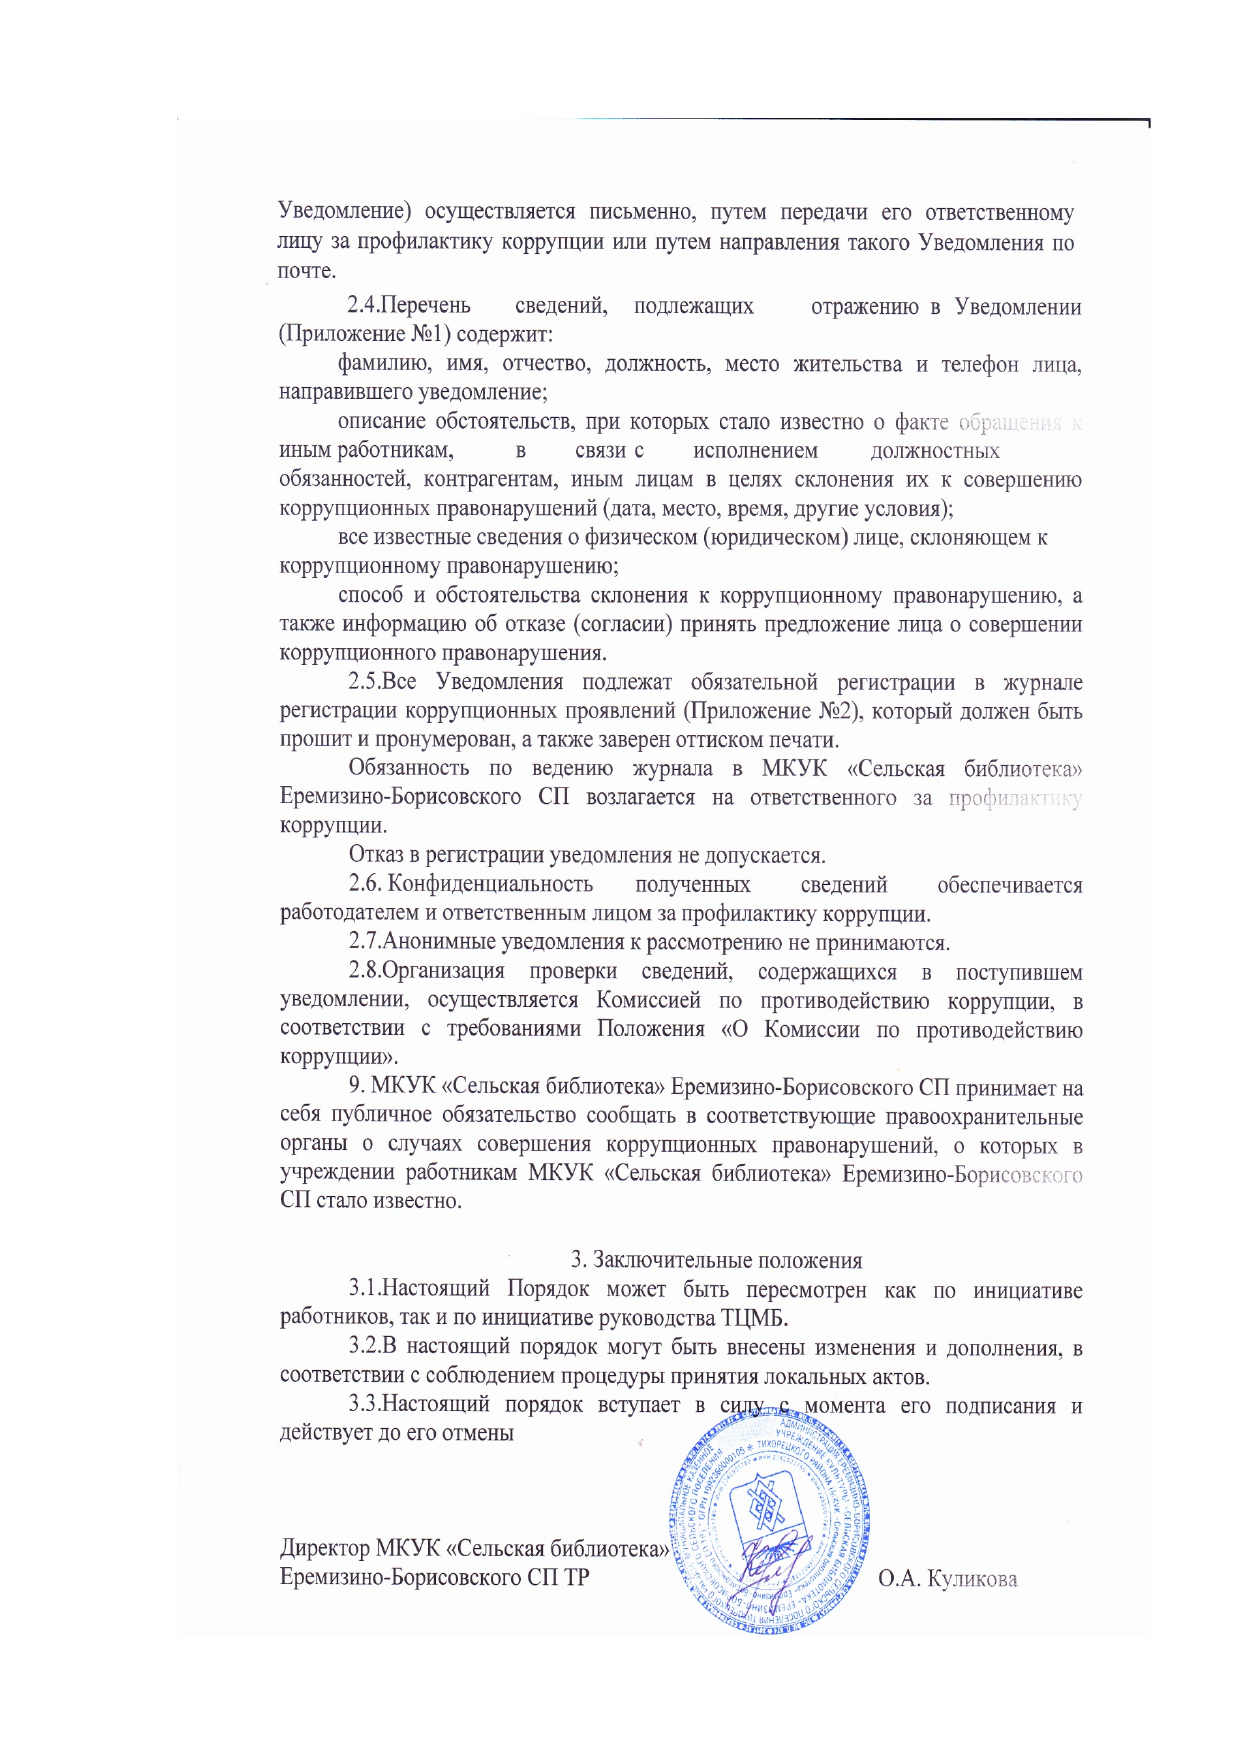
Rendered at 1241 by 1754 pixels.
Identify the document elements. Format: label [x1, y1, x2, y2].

picture [177, 118, 1151, 1636]
